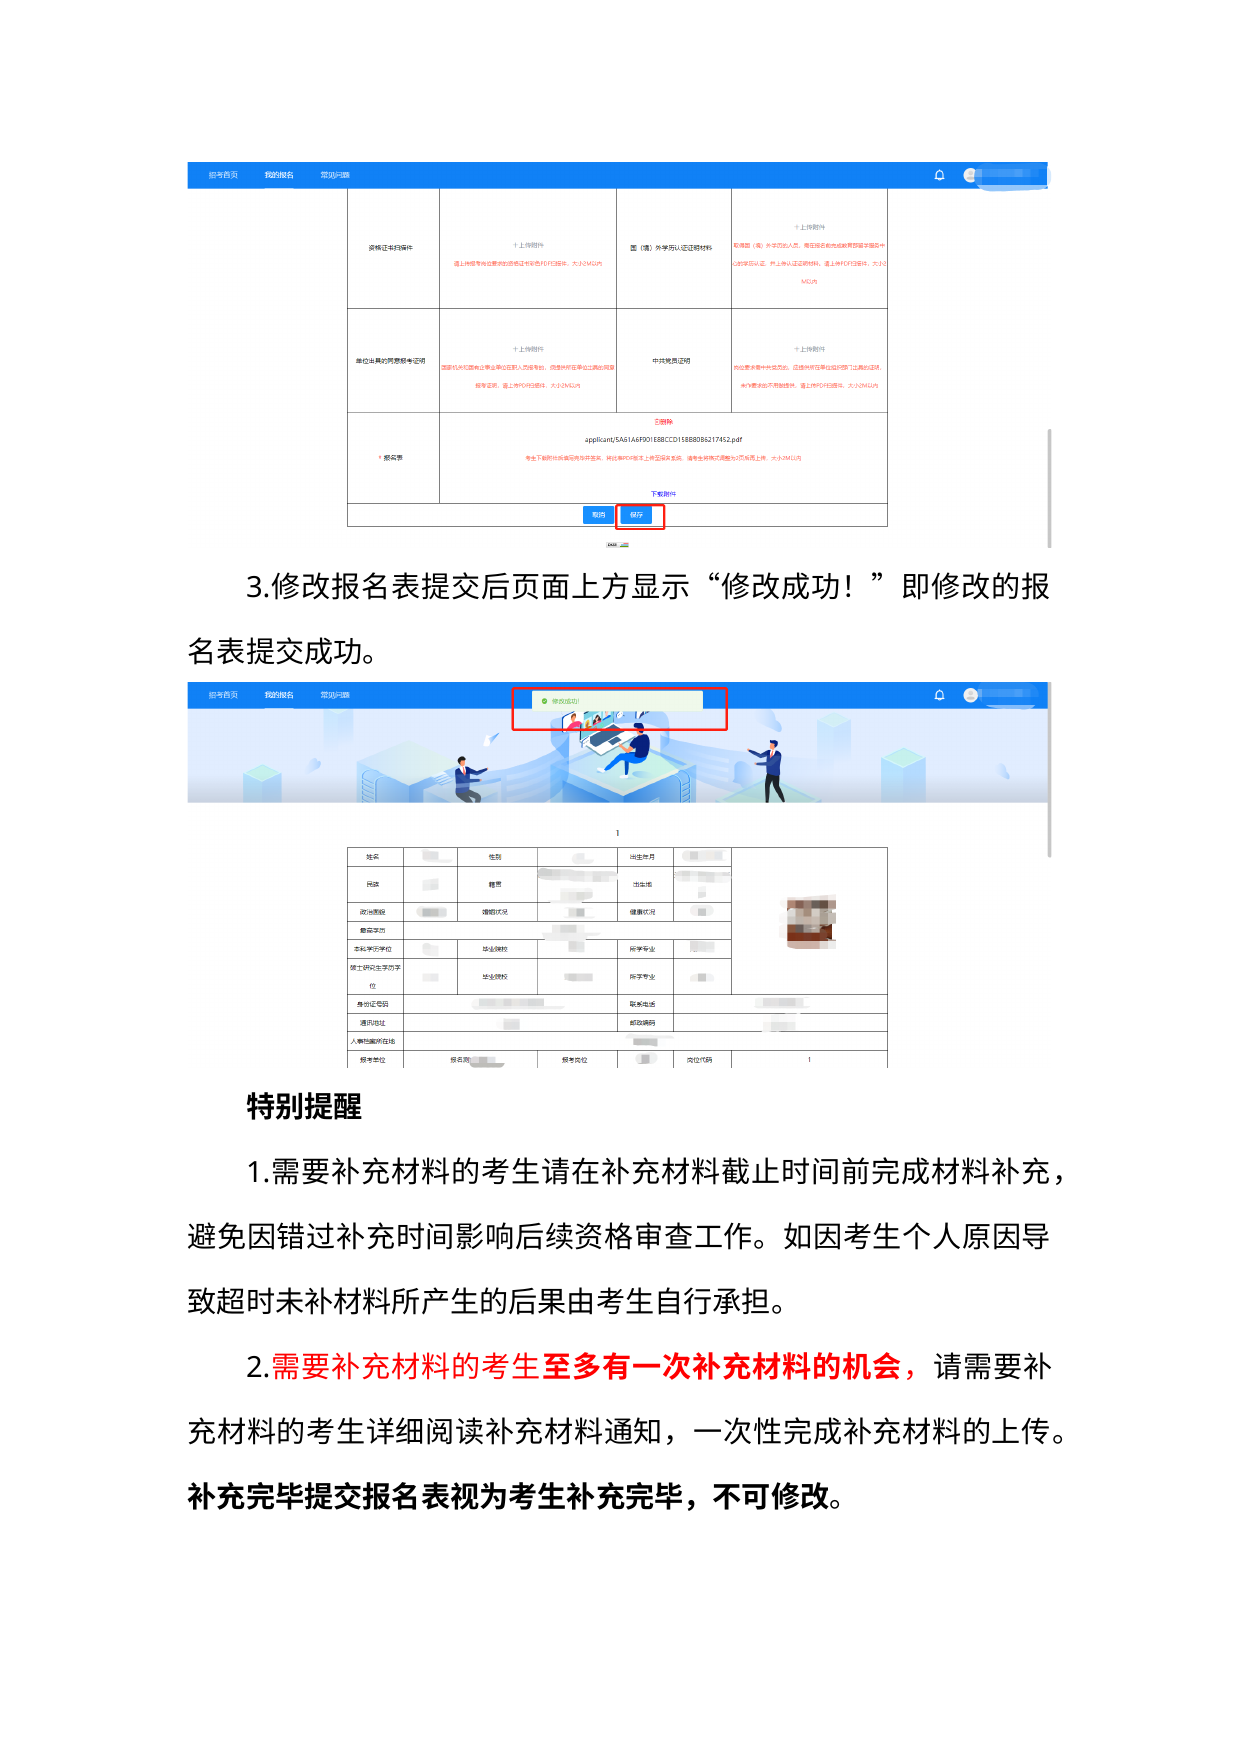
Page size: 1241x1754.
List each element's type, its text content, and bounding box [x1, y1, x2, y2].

picture [187, 682, 1052, 1068]
text 特别提醒 [187, 1072, 1053, 1137]
text 2.需要补充材料的考生至多有一次补充材料的机会，请需要补充材料的考生详细阅读补充材料通知，一次性完成补充材料的上传。补充完毕提交报名表视为考生补充完毕，不可修改。 [187, 1332, 1053, 1527]
text 3.修改报名表提交后页面上方显示“修改成功！”即修改的报名表提交成功。 [187, 552, 1053, 682]
text 1.需要补充材料的考生请在补充材料截止时间前完成材料补充，避免因错过补充时间影响后续资格审查工作。如因考生个人原因导致超时未补材料所产生的后果由考生自行承担。 [187, 1137, 1053, 1332]
picture [187, 162, 1052, 548]
